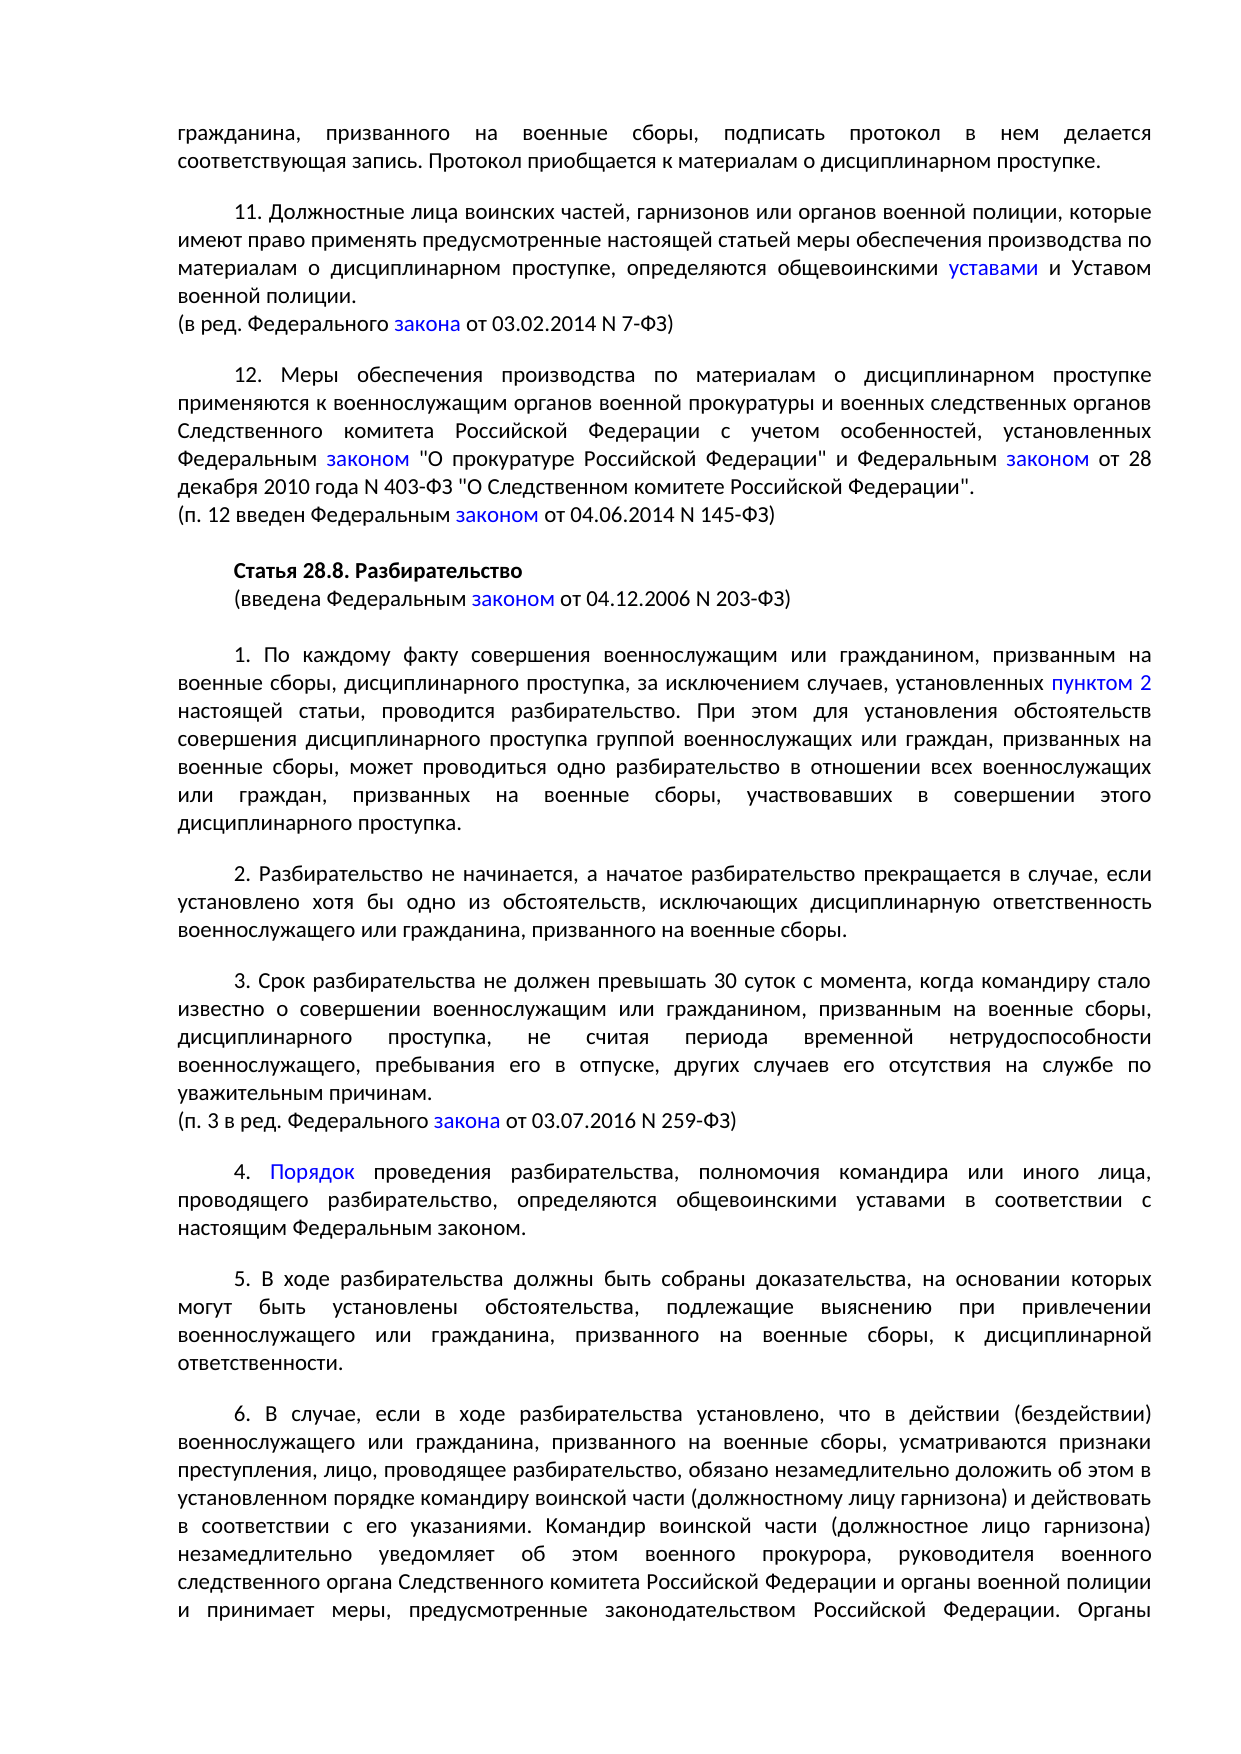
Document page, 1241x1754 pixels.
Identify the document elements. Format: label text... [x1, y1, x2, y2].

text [177, 1399, 1152, 1623]
text (п. 3 в ред. Федерального закона от 03.07.2016 N 259-ФЗ) [177, 1106, 1152, 1134]
title Статья 28.8. Разбирательство [177, 556, 1152, 584]
text 4. Порядок проведения разбирательства, полномочия командира или иного лица, проводящего разбирательство, определяются общевоинскими уставами в соответствии с настоящим Федеральным законом. [177, 1157, 1152, 1241]
text (п. 12 введен Федеральным законом от 04.06.2014 N 145-ФЗ) [177, 500, 1152, 528]
text 12. Меры обеспечения производства по материалам о дисциплинарном проступке применяются к военнослужащим органов военной прокуратуры и военных следственных органов Следственного комитета Российской Федерации с учетом особенностей, установленных Федеральным законом "О прокуратуре Российской Федерации" и Федеральным законом от 28 декабря 2010 года N 403-ФЗ "О Следственном комитете Российской Федерации". [177, 360, 1152, 500]
text 11. Должностные лица воинских частей, гарнизонов или органов военной полиции, которые имеют право применять предусмотренные настоящей статьей меры обеспечения производства по материалам о дисциплинарном проступке, определяются общевоинскими уставами и Уставом военной полиции. [177, 197, 1152, 309]
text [177, 118, 1152, 174]
text 2. Разбирательство не начинается, а начатое разбирательство прекращается в случае, если установлено хотя бы одно из обстоятельств, исключающих дисциплинарную ответственность военнослужащего или гражданина, призванного на военные сборы. [177, 859, 1152, 943]
text 3. Срок разбирательства не должен превышать 30 суток с момента, когда командиру стало известно о совершении военнослужащим или гражданином, призванным на военные сборы, дисциплинарного проступка, не считая периода временной нетрудоспособности военнослужащего, пребывания его в отпуске, других случаев его отсутствия на службе по уважительным причинам. [177, 966, 1152, 1106]
text (в ред. Федерального закона от 03.02.2014 N 7-ФЗ) [177, 309, 1152, 337]
text 5. В ходе разбирательства должны быть собраны доказательства, на основании которых могут быть установлены обстоятельства, подлежащие выяснению при привлечении военнослужащего или гражданина, призванного на военные сборы, к дисциплинарной ответственности. [177, 1264, 1152, 1376]
text 1. По каждому факту совершения военнослужащим или гражданином, призванным на военные сборы, дисциплинарного проступка, за исключением случаев, установленных пунктом 2 настоящей статьи, проводится разбирательство. При этом для установления обстоятельств совершения дисциплинарного проступка группой военнослужащих или граждан, призванных на военные сборы, может проводиться одно разбирательство в отношении всех военнослужащих или граждан, призванных на военные сборы, участвовавших в совершении этого дисциплинарного проступка. [177, 640, 1152, 836]
text (введена Федеральным законом от 04.12.2006 N 203-ФЗ) [177, 584, 1152, 612]
